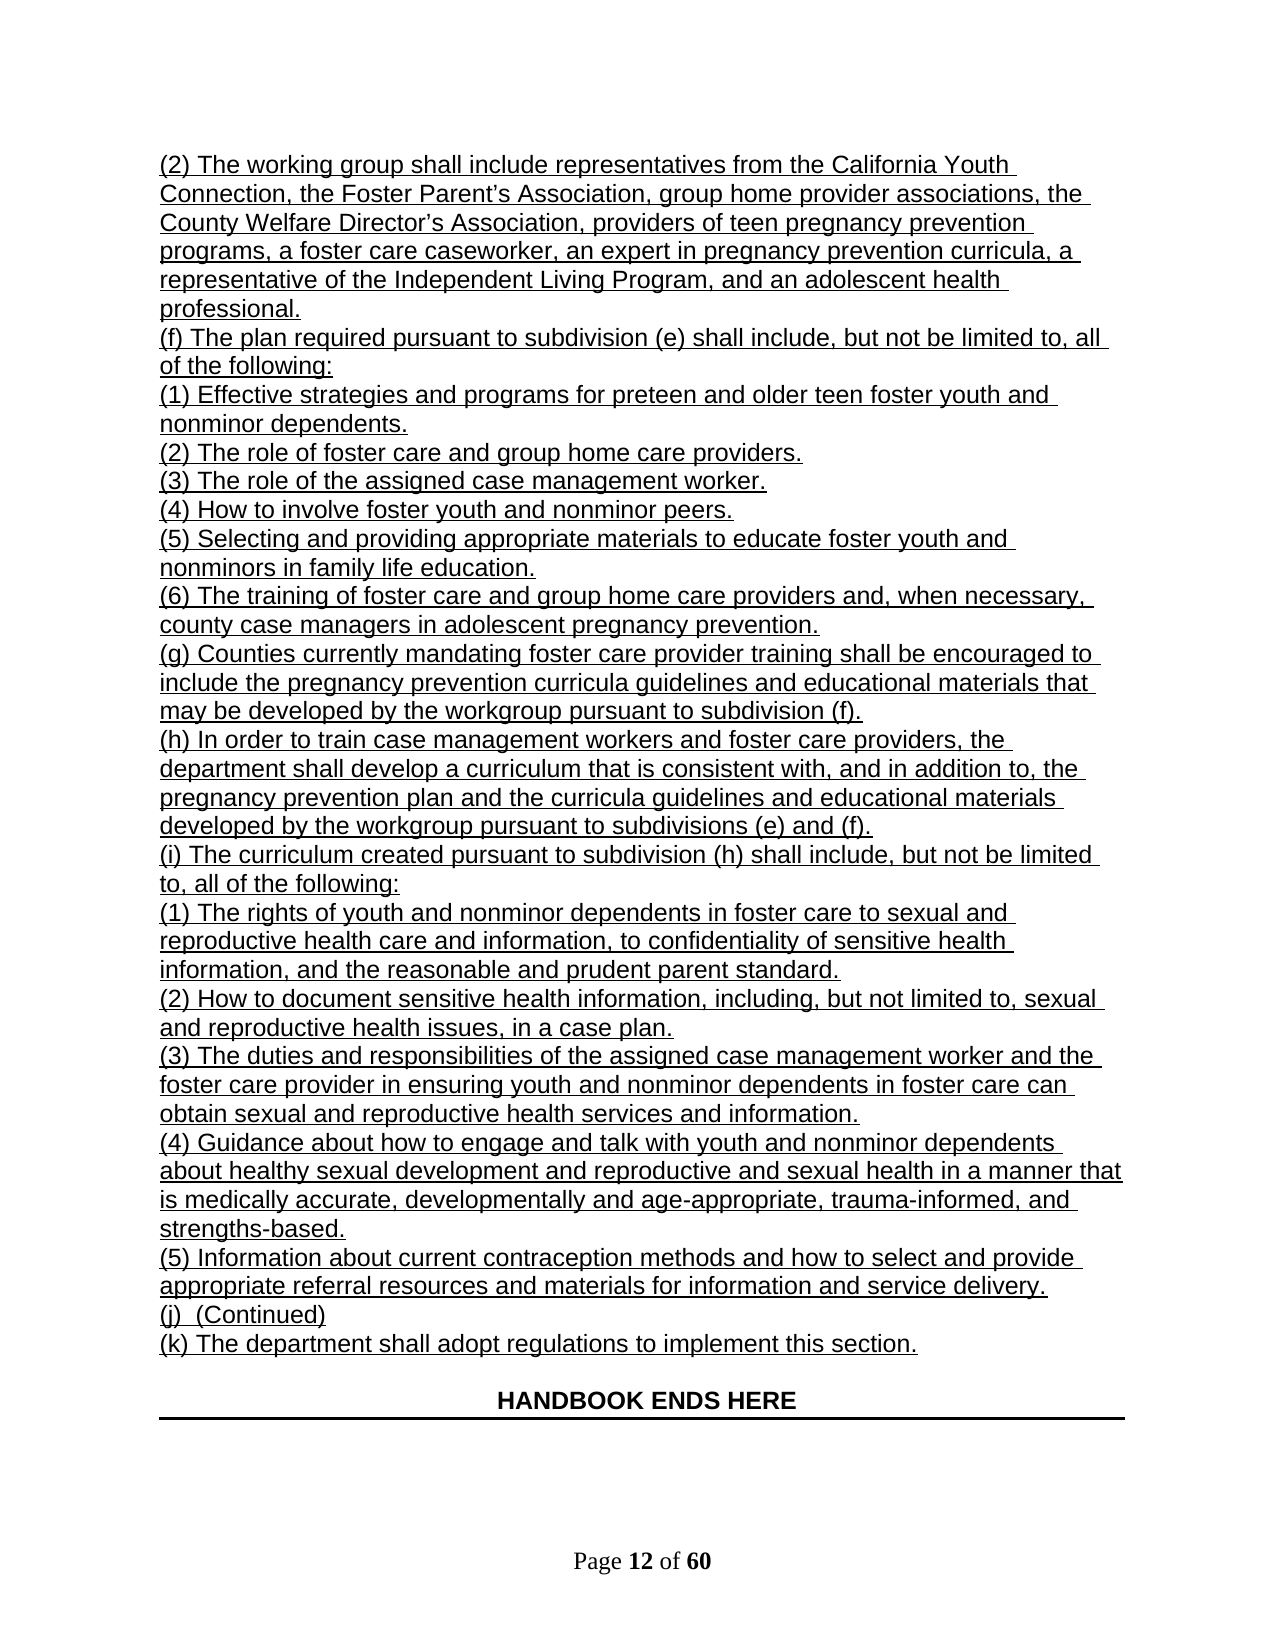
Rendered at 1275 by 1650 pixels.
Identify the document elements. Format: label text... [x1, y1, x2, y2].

text (j) (Continued) [159, 1300, 1125, 1329]
text HANDBOOK ENDS HERE [159, 1386, 1125, 1417]
text (1) The rights of youth and nonminor dependents in foster care to sexual and reproductive health care and information, to confidentiality of sensitive health information, and the reasonable and prudent parent standard. [159, 897, 1125, 984]
text (1) Effective strategies and programs for preteen and older teen foster youth and nonminor dependents. [159, 380, 1125, 437]
text (3) The role of the assigned case management worker. [159, 466, 1125, 495]
text (4) How to involve foster youth and nonminor peers. [159, 495, 1125, 524]
text (4) Guidance about how to engage and talk with youth and nonminor dependents about healthy sexual development and reproductive and sexual health in a manner that is medically accurate, developmentally and age-appropriate, trauma-informed, and strengths-based. [159, 1127, 1125, 1242]
text (2) The working group shall include representatives from the California Youth Connection, the Foster Parent’s Association, group home provider associations, the County Welfare Director’s Association, providers of teen pregnancy prevention programs, a foster care caseworker, an expert in pregnancy prevention curricula, a representative of the Independent Living Program, and an adolescent health professional. [159, 150, 1125, 322]
text (i) The curriculum created pursuant to subdivision (h) shall include, but not be limited to, all of the following: [159, 840, 1125, 897]
text (5) Information about current contraception methods and how to select and provide appropriate referral resources and materials for information and service delivery. [159, 1242, 1125, 1300]
text (g) Counties currently mandating foster care provider training shall be encouraged to include the pregnancy prevention curricula guidelines and educational materials that may be developed by the workgroup pursuant to subdivision (f). [159, 639, 1125, 725]
text (h) In order to train case management workers and foster care providers, the department shall develop a curriculum that is consistent with, and in addition to, the pregnancy prevention plan and the curricula guidelines and educational materials developed by the workgroup pursuant to subdivisions (e) and (f). [159, 725, 1125, 840]
text (2) The role of foster care and group home care providers. [159, 437, 1125, 466]
text (6) The training of foster care and group home care providers and, when necessary, county case managers in adolescent pregnancy prevention. [159, 581, 1125, 639]
text (5) Selecting and providing appropriate materials to educate foster youth and nonminors in family life education. [159, 524, 1125, 581]
text (3) The duties and responsibilities of the assigned case management worker and the foster care provider in ensuring youth and nonminor dependents in foster care can obtain sexual and reproductive health services and information. [159, 1041, 1125, 1127]
text (2) How to document sensitive health information, including, but not limited to, sexual and reproductive health issues, in a case plan. [159, 984, 1125, 1041]
text (f) The plan required pursuant to subdivision (e) shall include, but not be limited to, all of the following: [159, 322, 1125, 380]
text (k) The department shall adopt regulations to implement this section. [159, 1329, 1125, 1357]
